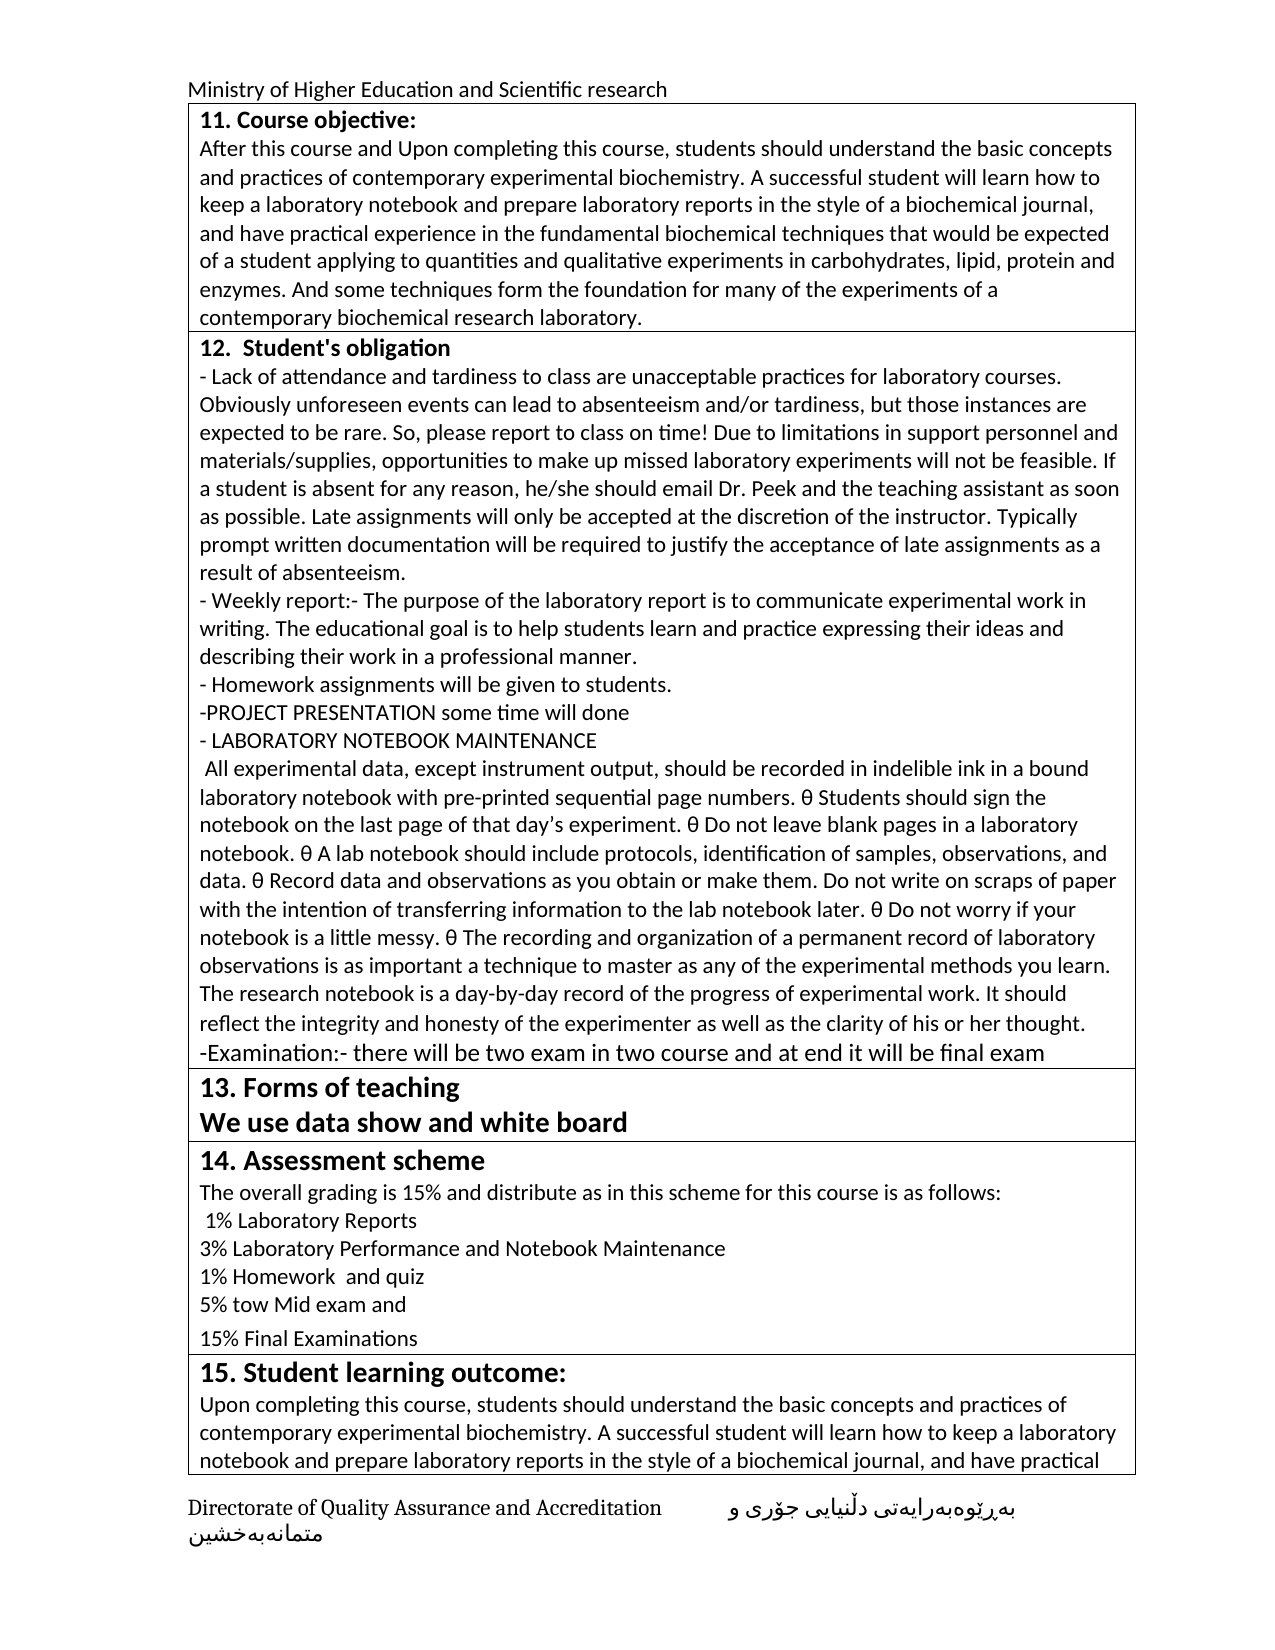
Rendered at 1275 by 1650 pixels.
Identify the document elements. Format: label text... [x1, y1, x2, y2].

table_cell 13. Forms of teaching We use data show and white board [189, 1069, 1135, 1141]
table_cell 11. Course objective: After this course and Upon completing this course, students should understand the basic concepts and practices of contemporary experimental biochemistry. A successful student will learn how to keep a laboratory notebook and prepare laboratory reports in the style of a biochemical journal, and have practical experience in the fundamental biochemical techniques that would be expected of a student applying to quantities and qualitative experiments in carbohydrates, lipid, protein and enzymes. And some techniques form the foundation for many of the experiments of a contemporary biochemical research laboratory. [189, 104, 1135, 331]
table_cell 14. Assessment scheme The overall grading is 15% and distribute as in this scheme for this course is as follows: 1% Laboratory Reports 3% Laboratory Performance and Notebook Maintenance 1% Homework and quiz 5% tow Mid exam and 15% Final Examinations‌ [189, 1142, 1135, 1353]
table_cell 12. Student's obligation - Lack of attendance and tardiness to class are unacceptable practices for laboratory courses. Obviously unforeseen events can lead to absenteeism and/or tardiness, but those instances are expected to be rare. So, please report to class on time! Due to limitations in support personnel and materials/supplies, opportunities to make up missed laboratory experiments will not be feasible. If a student is absent for any reason, he/she should email Dr. Peek and the teaching assistant as soon as possible. Late assignments will only be accepted at the discretion of the instructor. Typically prompt written documentation will be required to justify the acceptance of late assignments as a result of absenteeism. - Weekly report:- The purpose of the laboratory report is to communicate experimental work in writing. The educational goal is to help students learn and practice expressing their ideas and describing their work in a professional manner. - Homework assignments will be given to students. -PROJECT PRESENTATION some time will done - LABORATORY NOTEBOOK MAINTENANCE All experimental data, except instrument output, should be recorded in indelible ink in a bound laboratory notebook with pre-printed sequential page numbers. θ Students should sign the notebook on the last page of that day’s experiment. θ Do not leave blank pages in a laboratory notebook. θ A lab notebook should include protocols, identification of samples, observations, and data. θ Record data and observations as you obtain or make them. Do not write on scraps of paper with the intention of transferring information to the lab notebook later. θ Do not worry if your notebook is a little messy. θ The recording and organization of a permanent record of laboratory observations is as important a technique to master as any of the experimental methods you learn. The research notebook is a day-by-day record of the progress of experimental work. It should reflect the integrity and honesty of the experimenter as well as the clarity of his or her thought. -Examination:- there will be two exam in two course and at end it will be final exam [189, 332, 1135, 1068]
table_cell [189, 1355, 1135, 1474]
